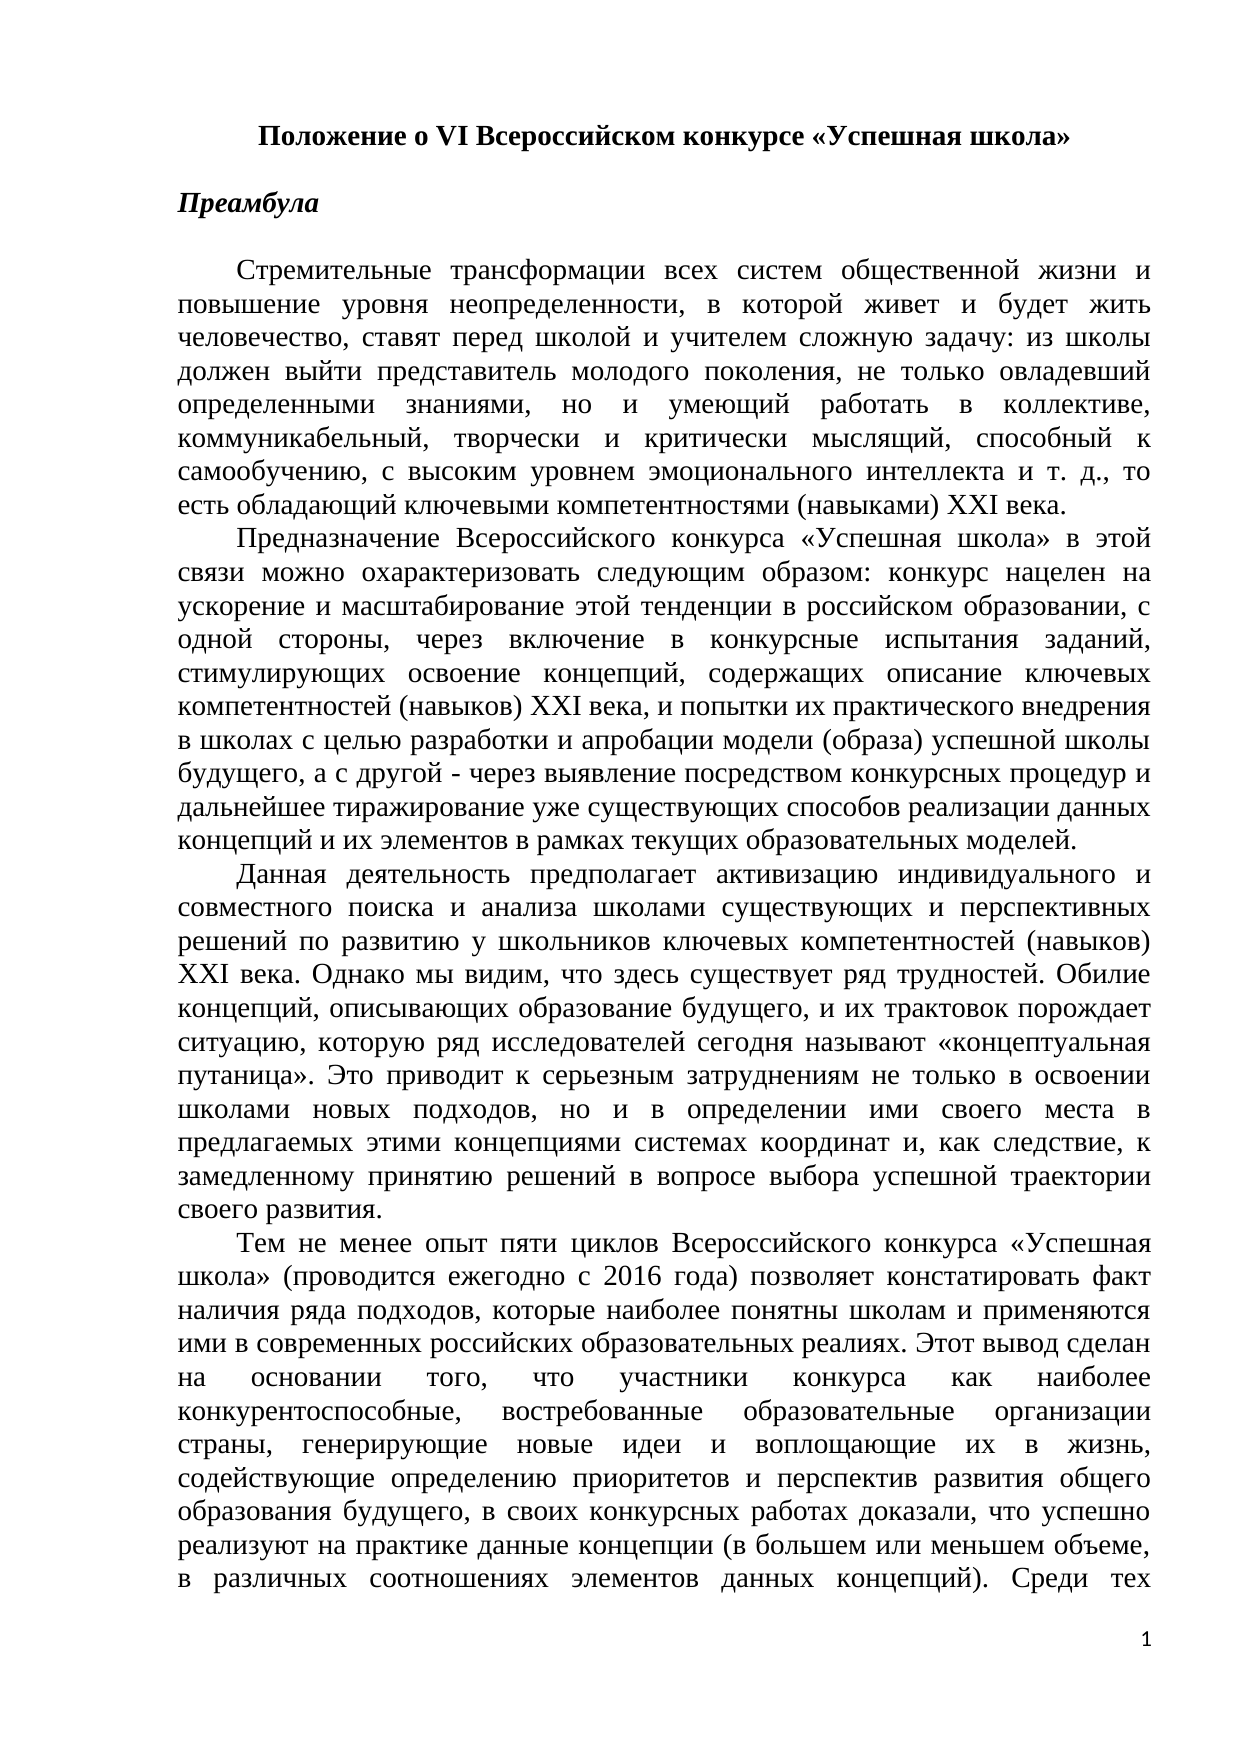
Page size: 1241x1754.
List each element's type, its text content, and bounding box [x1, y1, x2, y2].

text Данная деятельность предполагает активизацию индивидуального и совместного поиска и анализа школами существующих и перспективных решений по развитию у школьников ключевых компетентностей (навыков) XXI века. Однако мы видим, что здесь существует ряд трудностей. Обилие концепций, описывающих образование будущего, и их трактовок порождает ситуацию, которую ряд исследователей сегодня называют «концептуальная путаница». Это приводит к серьезным затруднениям не только в освоении школами новых подходов, но и в определении ими своего места в предлагаемых этими концепциями системах координат и, как следствие, к замедленному принятию решений в вопросе выбора успешной траектории своего развития. [177, 856, 1152, 1225]
text Положение о VI Всероссийском конкурсе «Успешная школа» [177, 118, 1152, 152]
text Стремительные трансформации всех систем общественной жизни и повышение уровня неопределенности, в которой живет и будет жить человечество, ставят перед школой и учителем сложную задачу: из школы должен выйти представитель молодого поколения, не только овладевший определенными знаниями, но и умеющий работать в коллективе, коммуникабельный, творчески и критически мыслящий, способный к самообучению, с высоким уровнем эмоционального интеллекта и т. д., то есть обладающий ключевыми компетентностями (навыками) ХХI века. [177, 252, 1152, 521]
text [177, 1225, 1152, 1594]
text Предназначение Всероссийского конкурса «Успешная школа» в этой связи можно охарактеризовать следующим образом: конкурс нацелен на ускорение и масштабирование этой тенденции в российском образовании, с одной стороны, через включение в конкурсные испытания заданий, стимулирующих освоение концепций, содержащих описание ключевых компетентностей (навыков) ХХI века, и попытки их практического внедрения в школах с целью разработки и апробации модели (образа) успешной школы будущего, а с другой - через выявление посредством конкурсных процедур и дальнейшее тиражирование уже существующих способов реализации данных концепций и их элементов в рамках текущих образовательных моделей. [177, 521, 1152, 856]
text Преамбула [177, 185, 1152, 219]
